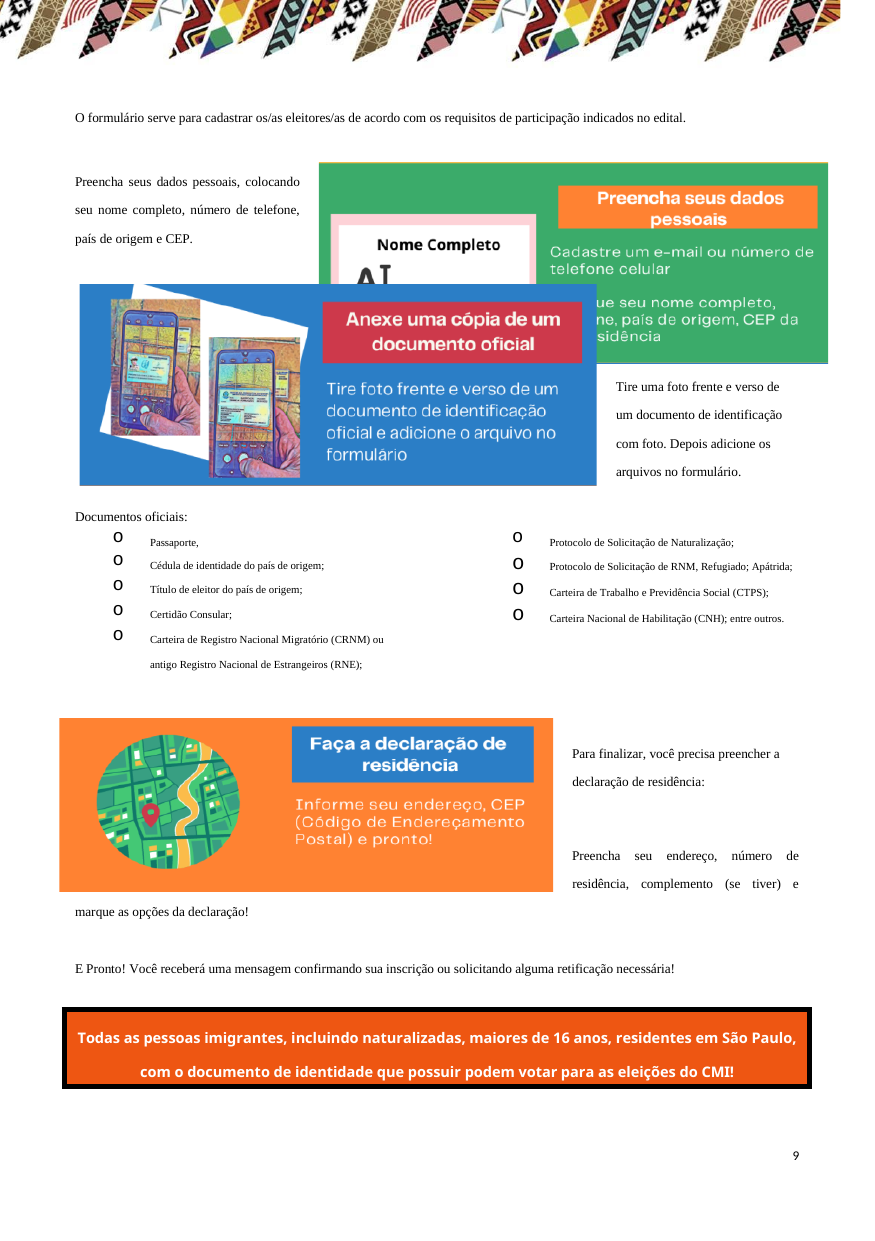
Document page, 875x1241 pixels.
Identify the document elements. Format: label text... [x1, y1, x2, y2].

list Carteira Nacional de Habilitação (CNH); entre outros. [512, 603, 799, 627]
list Carteira de Registro Nacional Migratório (CRNM) ou antigo Registro Nacional de Estrangeiros (RNE); [112, 624, 399, 671]
picture [0, 0, 841, 69]
text Tire uma foto frente e verso de um documento de identificação com foto. Depois adicione os arquivos no formulário. [597, 364, 799, 479]
text O formulário serve para cadastrar os/as eleitores/as de acordo com os requisitos de participação indicados no edital. [75, 99, 799, 125]
text Documentos oficiais: [75, 498, 799, 525]
text Preencha seus dados pessoais, colocando seu nome completo, número de telefone, país de origem e CEP. [75, 163, 318, 246]
text Tire uma foto frente e verso de um documento de identificação com foto. Depois adicione os arquivos no formulário. [75, 267, 318, 479]
picture [79, 162, 829, 486]
text Todas as pessoas imigrantes, incluindo naturalizadas, maiores de 16 anos, residentes em São Paulo, com o documento de identidade que possuir podem votar para as eleições do CMI! [67, 1012, 807, 1084]
picture [59, 718, 554, 892]
list Cédula de identidade do país de origem; [112, 550, 399, 573]
list Protocolo de Solicitação de RNM, Refugiado; Apátrida; [512, 552, 799, 575]
list Título de eleitor do país de origem; [112, 575, 399, 598]
text E Pronto! Você receberá uma mensagem confirmando sua inscrição ou solicitando alguma retificação necessária! [75, 950, 799, 977]
list Carteira de Trabalho e Previdência Social (CTPS); [512, 577, 799, 601]
list Passaporte, [112, 527, 399, 550]
list Protocolo de Solicitação de Naturalização; [512, 527, 799, 550]
list Certidão Consular; [112, 600, 399, 623]
text Para finalizar, você precisa preencher a declaração de residência: [554, 734, 799, 789]
text Preencha seu endereço, número de residência, complemento (se tiver) e marque as opções da declaração! [75, 837, 799, 920]
